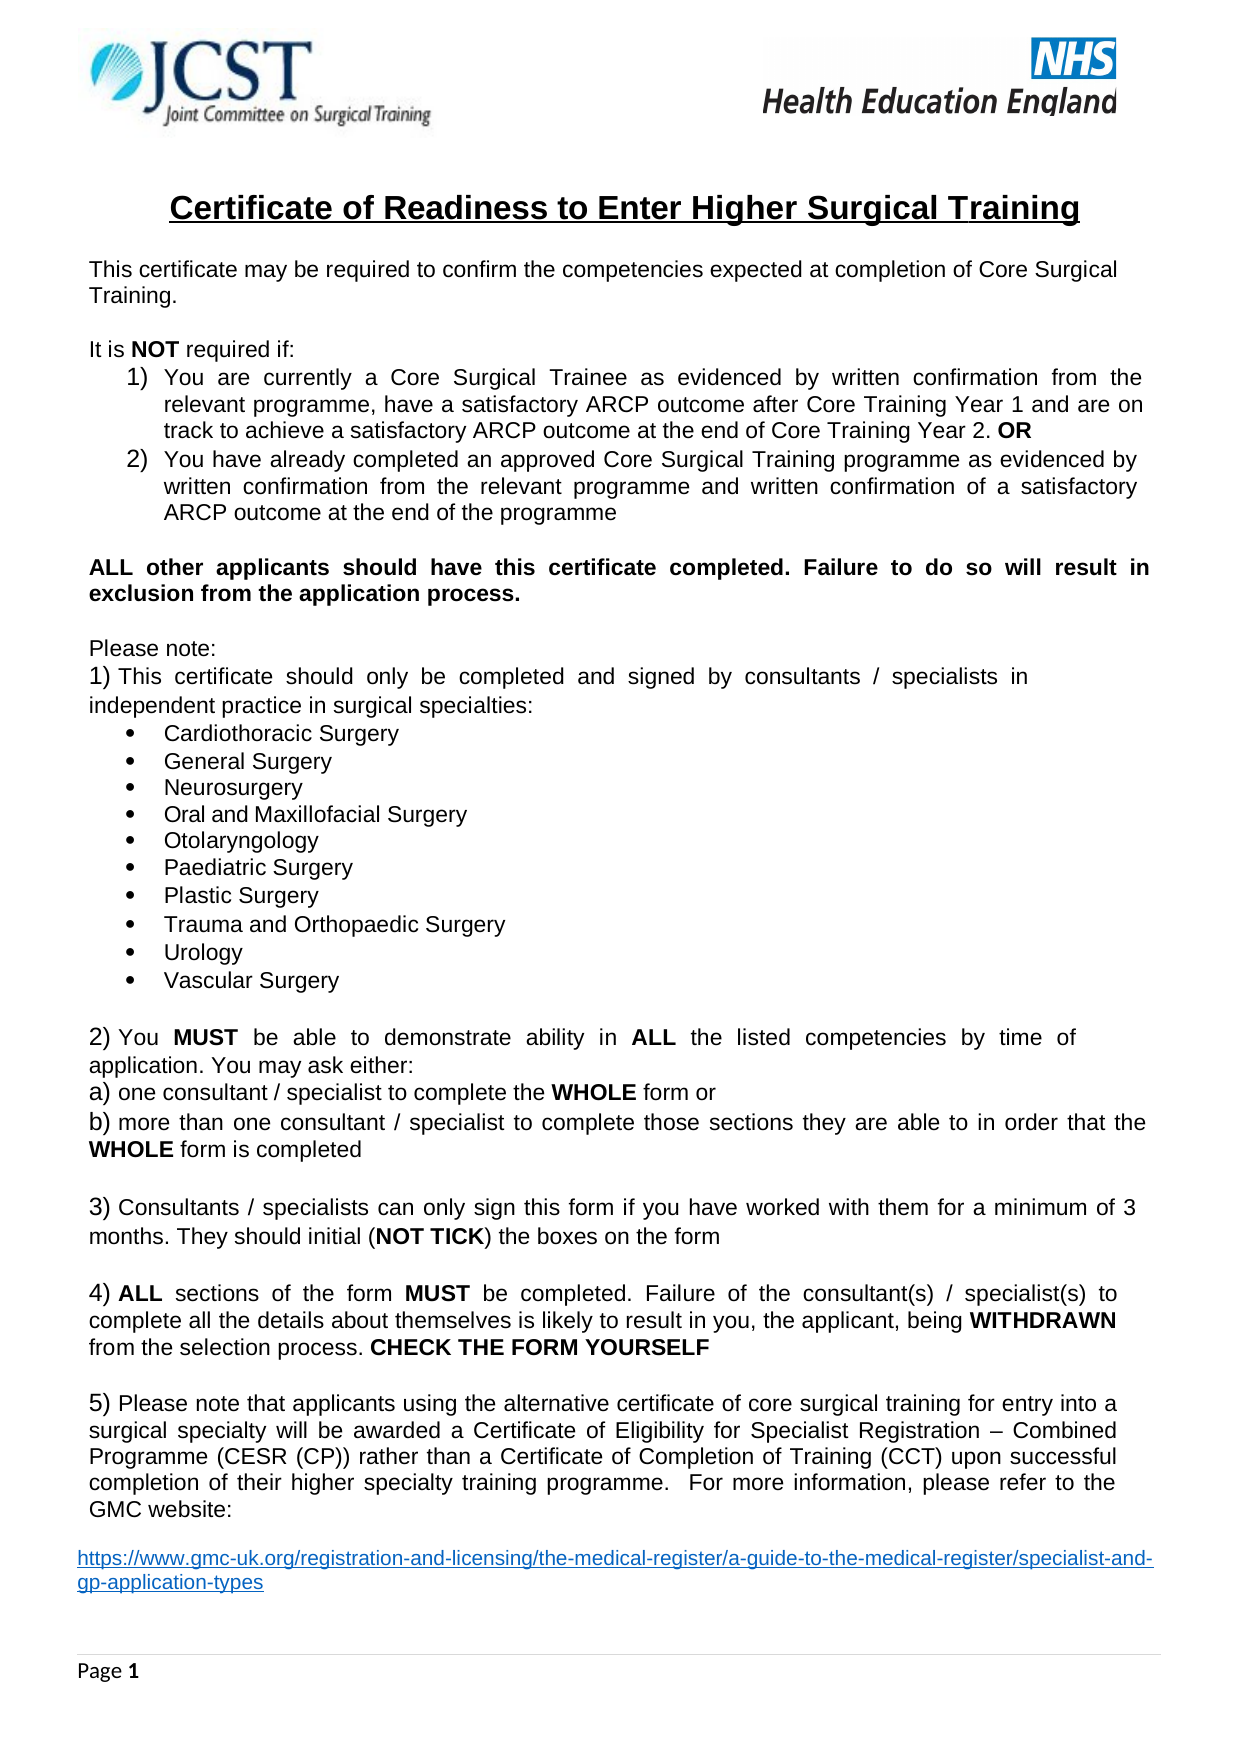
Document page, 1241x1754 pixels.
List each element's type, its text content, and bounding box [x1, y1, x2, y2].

picture [77, 28, 439, 137]
list https://www.gmc-uk.org/registration-and-licensing/the-medical-register/a-guide-to-the-medical-register/specialist-and-gp-application-types [77, 1546, 1161, 1594]
list Urology [126, 938, 1161, 966]
text Please note: [88, 635, 1161, 662]
list Neurosurgery [126, 774, 409, 801]
list You MUST be able to demonstrate ability in ALL the listed competencies by time of application. You may ask either: [88, 1022, 1077, 1078]
list Please note that applicants using the alternative certificate of core surgical training for entry into a surgical specialty will be awarded a Certificate of Eligibility for Specialist Registration – Combined Programme (CESR (CP)) rather than a Certificate of Completion of Training (CCT) upon successful completion of their higher specialty training programme. For more information, please refer to the GMC website: [88, 1388, 1118, 1522]
list one consultant / specialist to complete the WHOLE form or [88, 1078, 1161, 1106]
list Consultants / specialists can only sign this form if you have worked with them for a minimum of 3 months. They should initial (NOT TICK) the boxes on the form [88, 1193, 1137, 1250]
subtitle ALL other applicants should have this certificate completed. Failure to do so will result in exclusion from the application process. [88, 553, 1150, 606]
list Otolaryngology [126, 827, 409, 853]
text It is NOT required if: [88, 336, 1161, 363]
list ALL sections of the form MUST be completed. Failure of the consultant(s) / specialist(s) to complete all the details about themselves is likely to result in you, the applicant, being WITHDRAWN from the selection process. CHECK THE FORM YOURSELF [88, 1278, 1118, 1360]
list General Surgery [126, 748, 409, 774]
text This certificate may be required to confirm the competencies expected at completion of Core Surgical Training. [88, 256, 1118, 308]
list Vascular Surgery [126, 966, 1161, 994]
list You are currently a Core Surgical Trainee as evidenced by written confirmation from the relevant programme, have a satisfactory ARCP outcome after Core Training Year 1 and are on track to achieve a satisfactory ARCP outcome at the end of Core Training Year 2. OR [126, 363, 1143, 444]
list more than one consultant / specialist to complete those sections they are able to in order that the WHOLE form is completed [88, 1108, 1147, 1163]
list Trauma and Orthopaedic Surgery [126, 909, 546, 938]
list Plastic Surgery [126, 880, 546, 909]
subtitle Certificate of Readiness to Enter Higher Surgical Training [88, 188, 1161, 226]
list Cardiothoracic Surgery [126, 719, 1161, 747]
list Oral and Maxillofacial Surgery [126, 801, 523, 827]
list This certificate should only be completed and signed by consultants / specialists in independent practice in surgical specialties: [88, 662, 1028, 719]
list You have already completed an approved Core Surgical Training programme as evidenced by written confirmation from the relevant programme and written confirmation of a satisfactory ARCP outcome at the end of the programme [126, 444, 1137, 525]
list Paediatric Surgery [126, 854, 409, 880]
